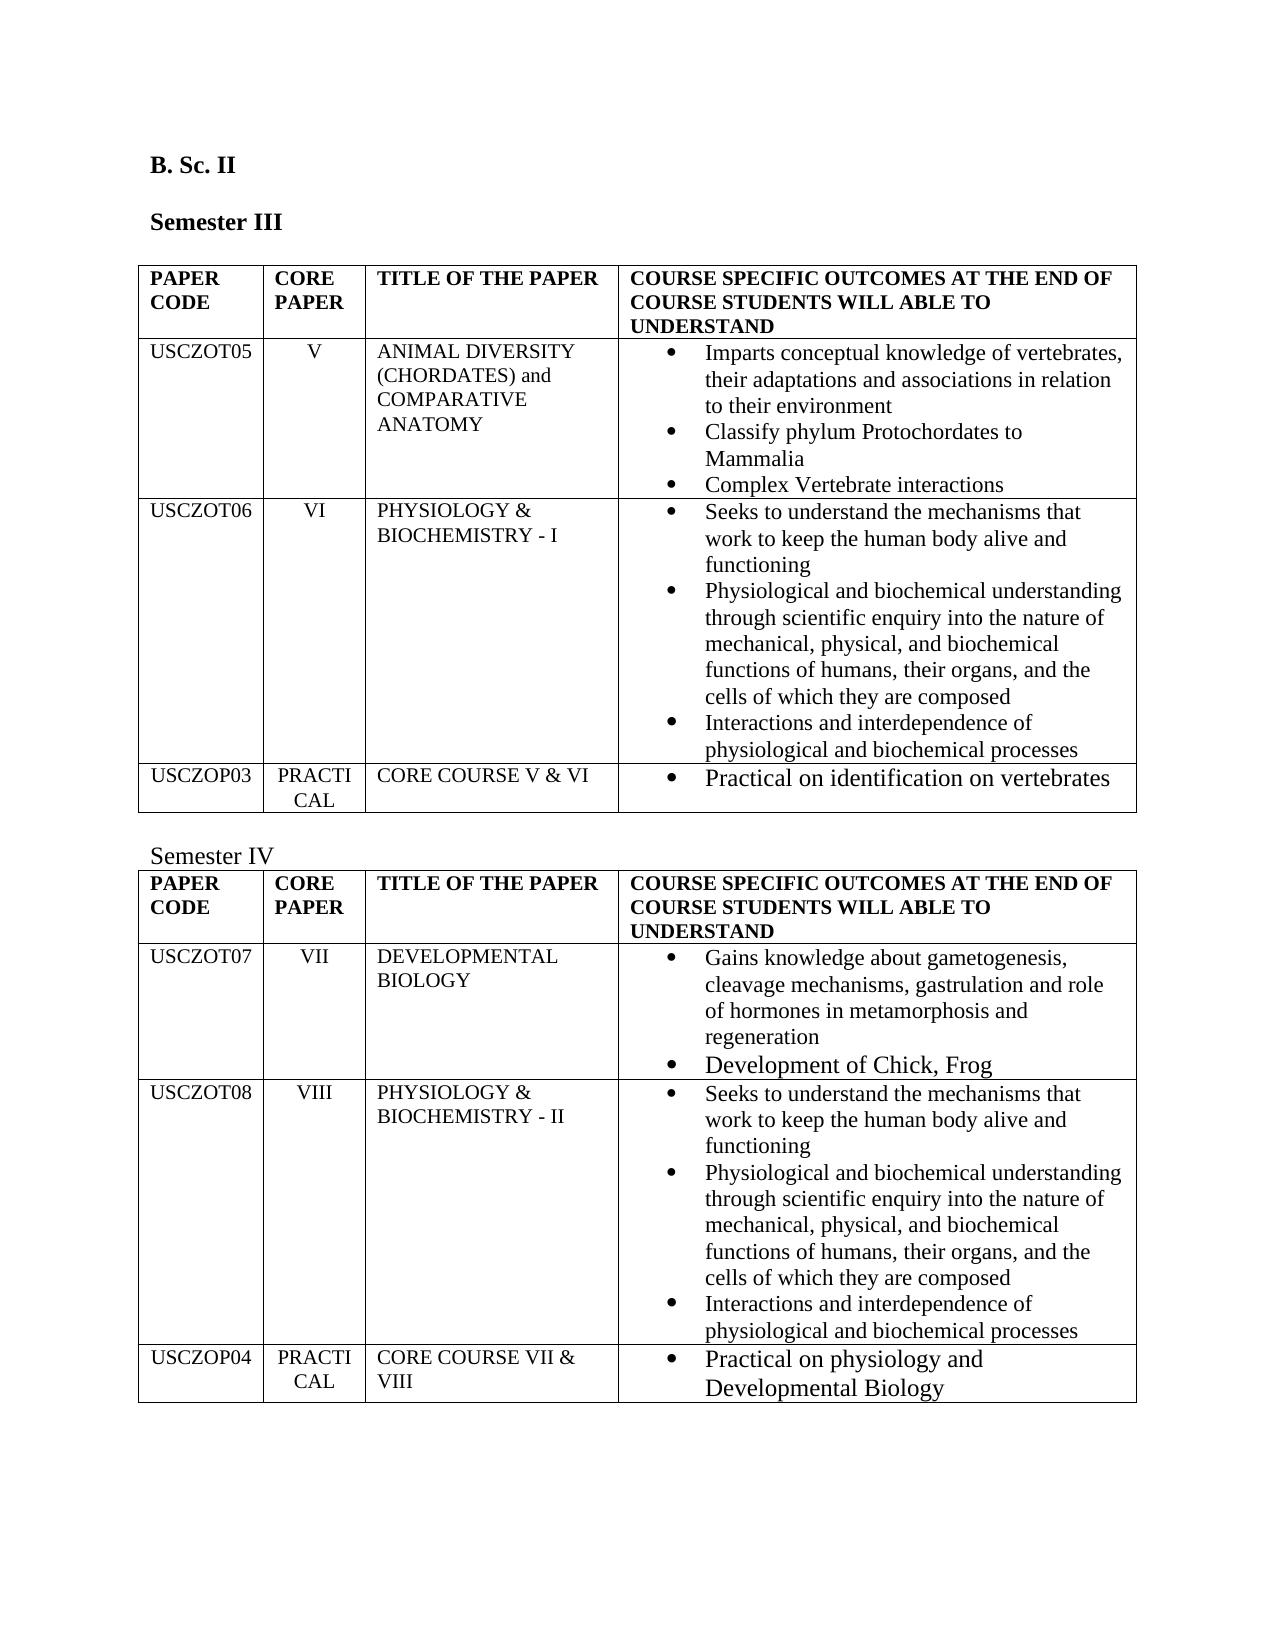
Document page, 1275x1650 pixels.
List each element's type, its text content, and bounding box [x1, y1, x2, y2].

table_cell VI [264, 499, 365, 762]
table_cell USCZOP03 [139, 764, 263, 812]
table_cell Practical on physiology and Developmental Biology [619, 1345, 1136, 1402]
table_cell Imparts conceptual knowledge of vertebrates, their adaptations and associations in relation to their environment Classify phylum Protochordates to Mammalia Complex Vertebrate interactions [619, 339, 1136, 497]
table_header Paper Code [139, 871, 263, 943]
table_cell Practical on identification on vertebrates [619, 764, 1136, 812]
table_cell PRACTICAL [264, 1345, 365, 1402]
table_header Paper Code [139, 266, 263, 338]
table_header Core Paper [264, 266, 365, 338]
table_cell USCZOT06 [139, 499, 263, 762]
table_cell USCZOT07 [139, 944, 263, 1078]
text B. Sc. II [150, 150, 1125, 179]
table_header Title of the Paper [366, 266, 618, 338]
table_cell Seeks to understand the mechanisms that work to keep the human body alive and functioning Physiological and biochemical understanding through scientific enquiry into the nature of mechanical, physical, and biochemical functions of humans, their organs, and the cells of which they are composed Interactions and interdependence of physiological and biochemical processes [619, 1080, 1136, 1343]
table_cell Physiology & Biochemistry - I [366, 499, 618, 762]
text Semester III [150, 207, 1125, 236]
table_cell VIII [264, 1080, 365, 1343]
table_cell VII [264, 944, 365, 1078]
table_header Course specific outcomes At the end of course students will able to understand [619, 871, 1136, 943]
table_cell USCZOT05 [139, 339, 263, 497]
table_cell USCZOT08 [139, 1080, 263, 1343]
table_cell DEVELOPMENTAL BIOLOGY [366, 944, 618, 1078]
table_cell PRACTICAL [264, 764, 365, 812]
table_cell Gains knowledge about gametogenesis, cleavage mechanisms, gastrulation and role of hormones in metamorphosis and regeneration Development of Chick, Frog [619, 944, 1136, 1078]
table_cell CORE COURSE V & VI [366, 764, 618, 812]
table_cell USCZOP04 [139, 1345, 263, 1402]
table_cell ANIMAL DIVERSITY (Chordates) and COMPARATIVE ANATOMY [366, 339, 618, 497]
table_cell V [264, 339, 365, 497]
table_cell Seeks to understand the mechanisms that work to keep the human body alive and functioning Physiological and biochemical understanding through scientific enquiry into the nature of mechanical, physical, and biochemical functions of humans, their organs, and the cells of which they are composed Interactions and interdependence of physiological and biochemical processes [619, 499, 1136, 762]
table_header Title of the Paper [366, 871, 618, 943]
text Semester IV [150, 841, 1125, 870]
table_header Core Paper [264, 871, 365, 943]
table_cell Physiology & Biochemistry - II [366, 1080, 618, 1343]
table_cell CORE COURSE VII & VIII [366, 1345, 618, 1402]
table_header Course specific outcomes At the end of course students will able to understand [619, 266, 1136, 338]
